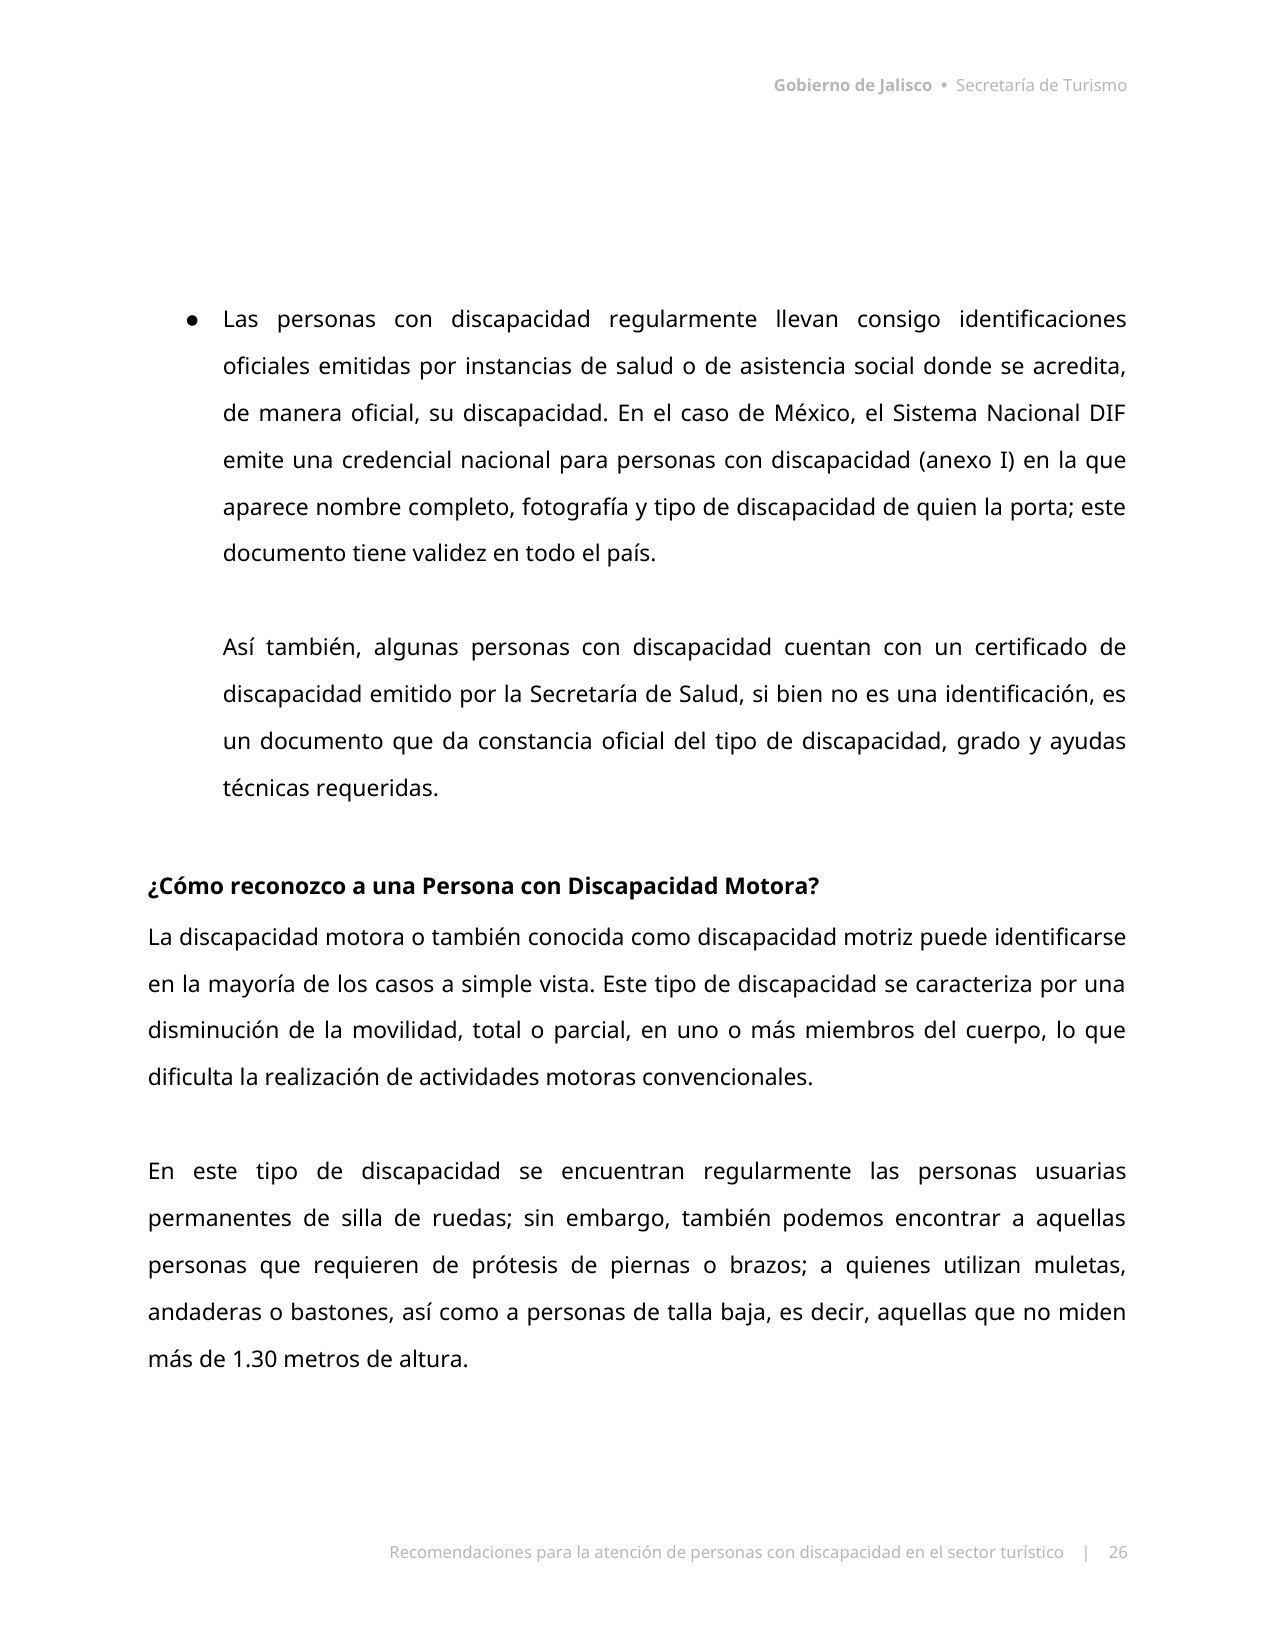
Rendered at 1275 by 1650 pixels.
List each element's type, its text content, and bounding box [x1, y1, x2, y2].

subtitle ¿Cómo reconozco a una Persona con Discapacidad Motora? [148, 870, 1127, 901]
text En este tipo de discapacidad se encuentran regularmente las personas usuarias permanentes de silla de ruedas; sin embargo, también podemos encontrar a aquellas personas que requieren de prótesis de piernas o brazos; a quienes utilizan muletas, andaderas o bastones, así como a personas de talla baja, es decir, aquellas que no miden más de 1.30 metros de altura. [148, 1155, 1127, 1374]
text La discapacidad motora o también conocida como discapacidad motriz puede identificarse en la mayoría de los casos a simple vista. Este tipo de discapacidad se caracteriza por una disminución de la movilidad, total o parcial, en uno o más miembros del cuerpo, lo que dificulta la realización de actividades motoras convencionales. [148, 921, 1127, 1093]
text Así también, algunas personas con discapacidad cuentan con un certificado de discapacidad emitido por la Secretaría de Salud, si bien no es una identificación, es un documento que da constancia oficial del tipo de discapacidad, grado y ayudas técnicas requeridas. [223, 631, 1127, 803]
list Las personas con discapacidad regularmente llevan consigo identificaciones oficiales emitidas por instancias de salud o de asistencia social donde se acredita, de manera oficial, su discapacidad. En el caso de México, el Sistema Nacional DIF emite una credencial nacional para personas con discapacidad (anexo I) en la que aparece nombre completo, fotografía y tipo de discapacidad de quien la porta; este documento tiene validez en todo el país. [185, 303, 1127, 569]
